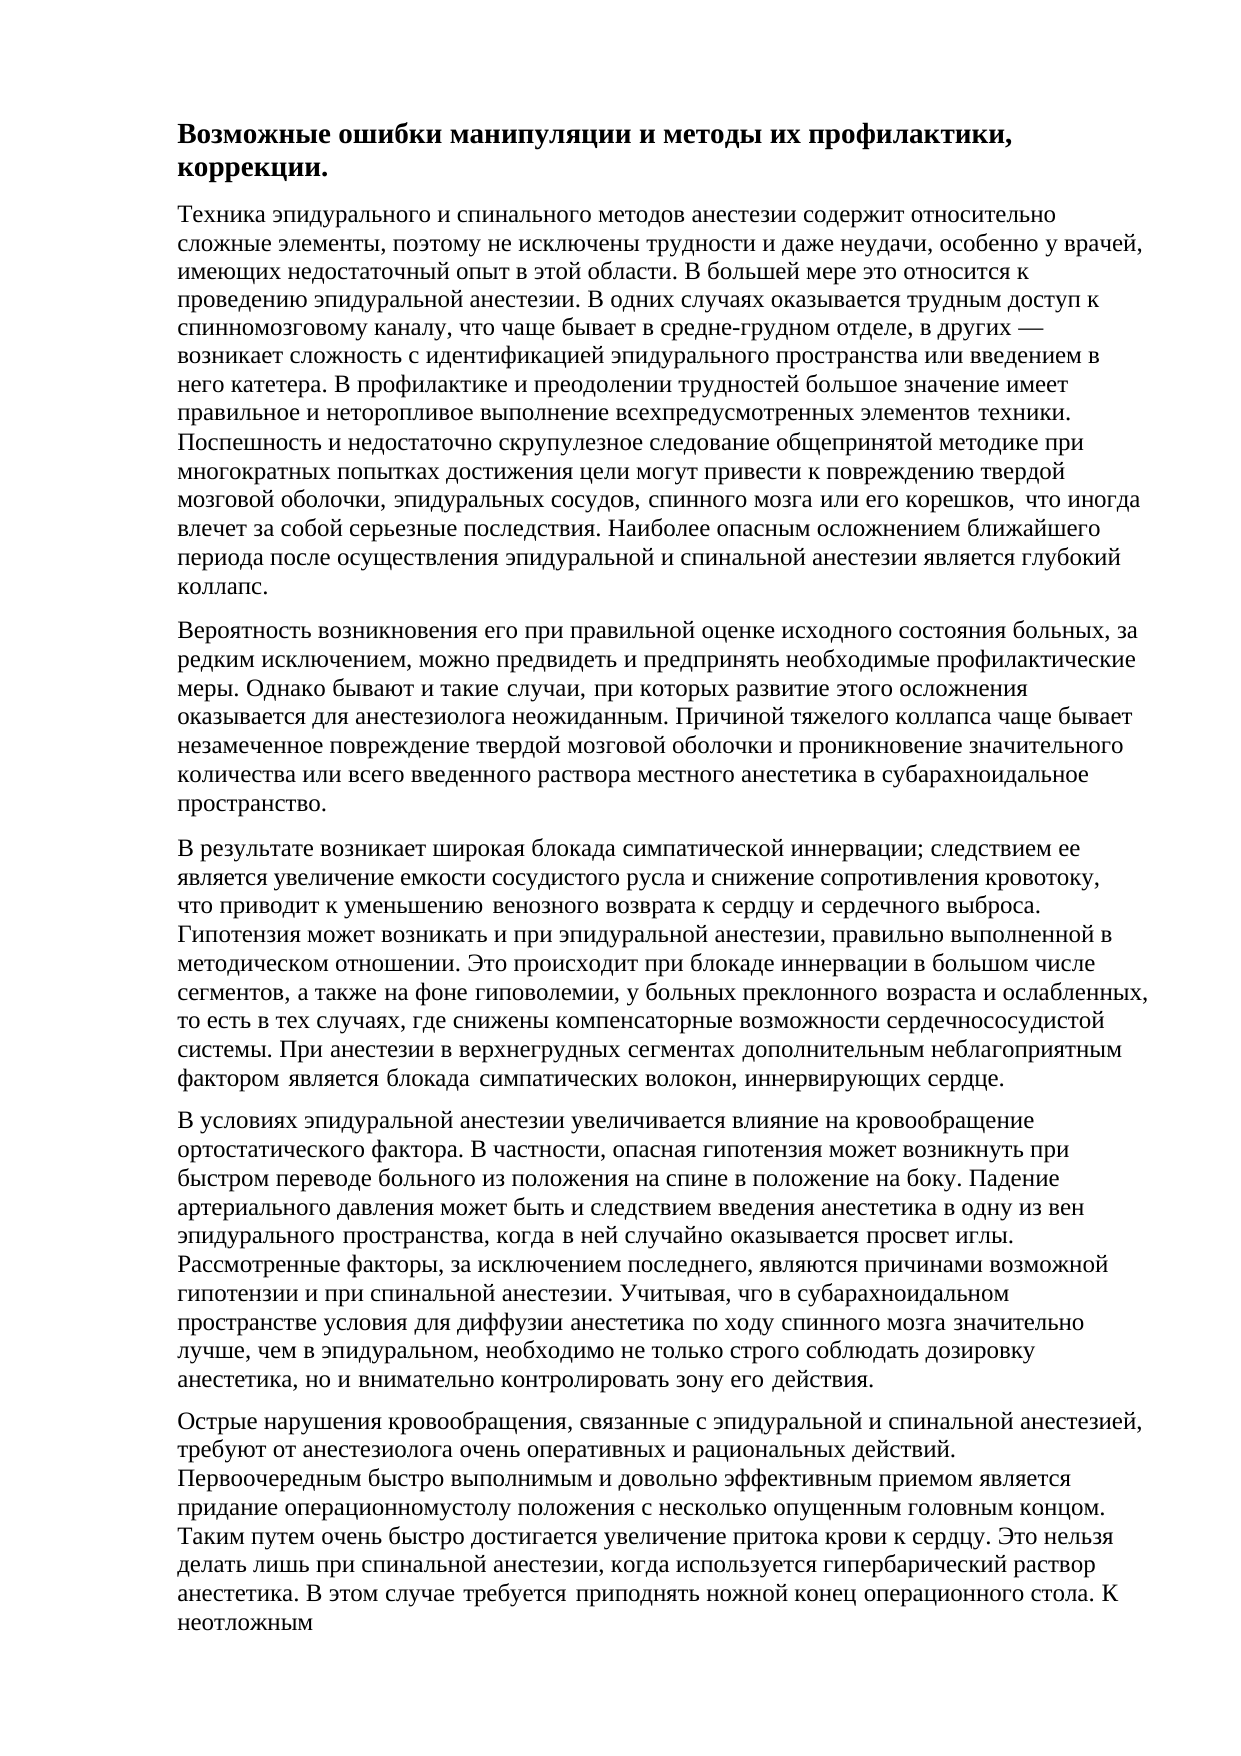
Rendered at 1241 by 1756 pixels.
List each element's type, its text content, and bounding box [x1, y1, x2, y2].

text Рассмотренные факторы, за исключением последнего, являются причинами возможной гипотензии и при спинальной анестезии. Учитывая, чго в субарахноидальном пространстве условия для диффузии анестетика по ходу спинного мозга значительно лучше, чем в эпидуральном, необходимо не только строго соблюдать дозировку анестетика, но и внимательно контролировать зону его действия. [177, 1249, 1145, 1393]
text Гипотензия может возникать и при эпидуральной анестезии, правильно выполненной в методическом отношении. Это происходит при блокаде иннервации в большом числе сегментов, а также на фоне гиповолемии, у больных преклонного возраста и ослабленных, то есть в тех случаях, где снижены компенсаторные возможности сердечнососудистой системы. При анестезии в верхнегрудных сегментах дополнительным неблагоприятным фактором является блокада симпатических волокон, иннервирующих сердце. [177, 919, 1150, 1092]
text Острые нарушения кровообращения, связанные с эпидуральной и спинальной анестезией, требуют от анестезиолога очень оперативных и рациональных действий. Первоочередным быстро выполнимым и довольно эффективным приемом является придание операционномустолу положения с несколько опущенным головным концом. Таким путем очень быстро достигается увеличение притока крови к сердцу. Это нельзя делать лишь при спинальной анестезии, когда используется гипербарический раствор анестетика. В этом случае требуется приподнять ножной конец операционного стола. К неотложным [177, 1406, 1146, 1636]
text Поспешность и недостаточно скрупулезное следование общепринятой методике при многократных попытках достижения цели могут привести к повреждению твердой мозговой оболочки, эпидуральных сосудов, спинного мозга или его корешков, что иногда влечет за собой серьезные последствия. Наиболее опасным осложнением ближайшего периода после осуществления эпидуральной и спинальной анестезии является глубокий коллапс. [177, 427, 1154, 599]
text В результате возникает широкая блокада симпатической иннервации; следствием ее [177, 833, 1165, 861]
text В условиях эпидуральной анестезии увеличивается влияние на кровообращение ортостатического фактора. В частности, опасная гипотензия может возникнуть при быстром переводе больного из положения на спине в положение на боку. Падение артериального давления может быть и следствием введения анестетика в одну из вен эпидурального пространства, когда в ней случайно оказывается просвет иглы. [177, 1106, 1086, 1249]
text Вероятность возникновения его при правильной оценке исходного состояния больных, за редким исключением, можно предвидеть и предпринять необходимые профилактические меры. Однако бывают и такие случаи, при которых развитие этого осложнения оказывается для анестезиолога неожиданным. Причиной тяжелого коллапса чаще бывает незамеченное повреждение твердой мозговой оболочки и проникновение значительного количества или всего введенного раствора местного анестетика в субарахноидальное пространство. [177, 615, 1150, 816]
text Техника эпидурального и спинального методов анестезии содержит относительно сложные элементы, поэтому не исключены трудности и даже неудачи, особенно у врачей, имеющих недостаточный опыт в этой области. В большей мере это относится к проведению эпидуральной анестезии. В одних случаях оказывается трудным доступ к спинномозговому каналу, что чаще бывает в средне-грудном отделе, в других — возникает сложность с идентификацией эпидурального пространства или введением в него катетера. В профилактике и преодолении трудностей большое значение имеет правильное и неторопливое выполнение всехпредусмотренных элементов техники. [177, 200, 1145, 426]
text является увеличение емкости сосудистого русла и снижение сопротивления кровотоку, что приводит к уменьшению венозного возврата к сердцу и сердечного выброса. [177, 862, 1118, 919]
subtitle Возможные ошибки манипуляции и методы их профилактики, коррекции. [177, 117, 1154, 183]
